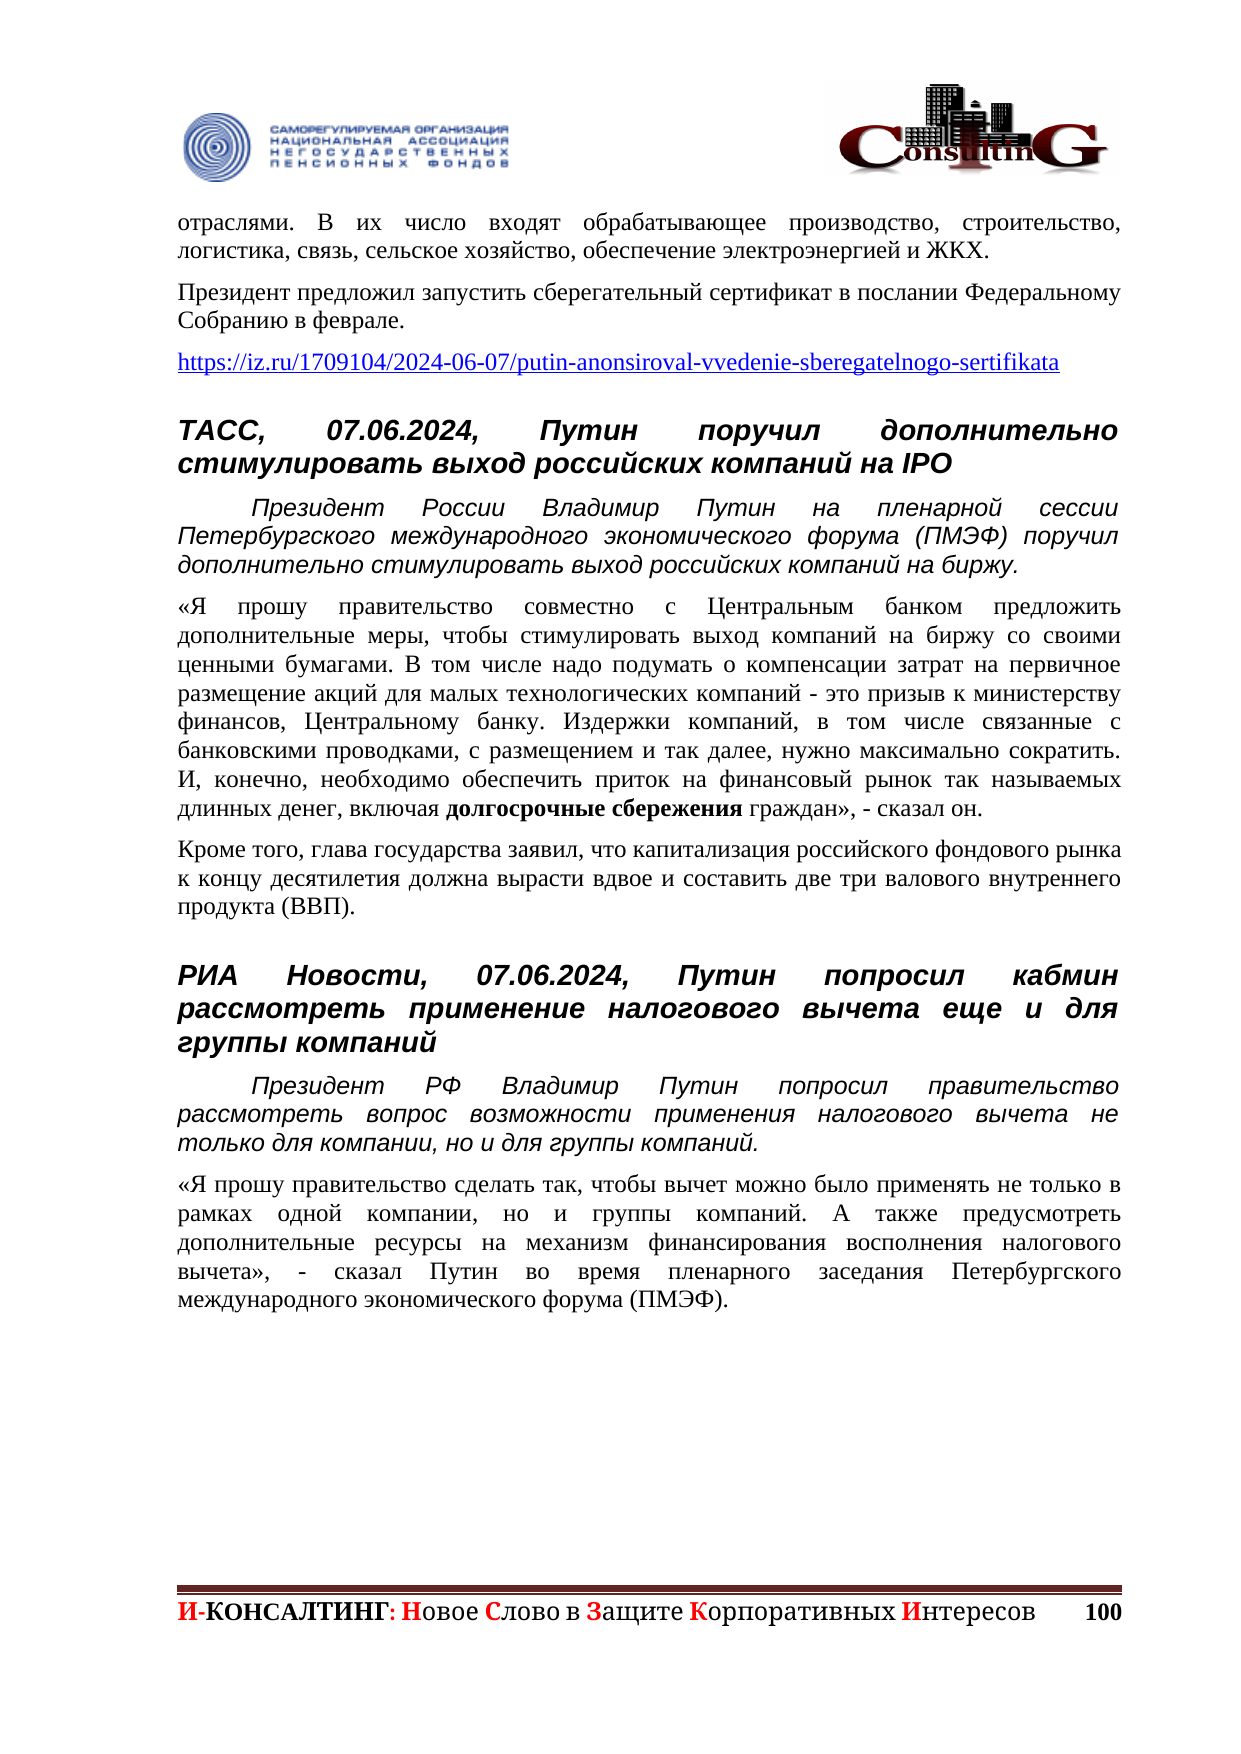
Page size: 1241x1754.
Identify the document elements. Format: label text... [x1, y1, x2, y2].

subtitle Президент России Владимир Путин на пленарной сессии Петербургского международного экономического форума (ПМЭФ) поручил дополнительно стимулировать выход российских компаний на биржу. [177, 493, 1122, 579]
text Президент предложил запустить сберегательный сертификат в послании Федеральному Собранию в феврале. [177, 277, 1122, 334]
text «Я прошу правительство сделать так, чтобы вычет можно было применять не только в рамках одной компании, но и группы компаний. А также предусмотреть дополнительные ресурсы на механизм финансирования восполнения налогового вычета», - сказал Путин во время пленарного заседания Петербургского международного экономического форума (ПМЭФ). [177, 1169, 1122, 1313]
picture [183, 113, 509, 182]
subtitle РИА Новости, 07.06.2024, Путин попросил кабмин рассмотреть применение налогового вычета еще и для группы компаний [177, 958, 1122, 1058]
subtitle Президент РФ Владимир Путин попросил правительство рассмотреть вопрос возможности применения налогового вычета не только для компании, но и для группы компаний. [177, 1071, 1122, 1157]
picture [822, 73, 1123, 182]
subtitle ТАСС, 07.06.2024, Путин поручил дополнительно стимулировать выход российских компаний на IPO [177, 413, 1122, 480]
text «Я прошу правительство совместно с Центральным банком предложить дополнительные меры, чтобы стимулировать выход компаний на биржу со своими ценными бумагами. В том числе надо подумать о компенсации затрат на первичное размещение акций для малых технологических компаний - это призыв к министерству финансов, Центральному банку. Издержки компаний, в том числе связанные с банковскими проводками, с размещением и так далее, нужно максимально сократить. И, конечно, необходимо обеспечить приток на финансовый рынок так называемых длинных денег, включая долгосрочные сбережения граждан», - сказал он. [177, 591, 1122, 821]
text https://iz.ru/1709104/2024-06-07/putin-anonsiroval-vvedenie-sberegatelnogo-sertifikata [177, 347, 1122, 376]
text Кроме того, глава государства заявил, что капитализация российского фондового рынка к концу десятилетия должна вырасти вдвое и составить две три валового внутреннего продукта (ВВП). [177, 834, 1122, 920]
